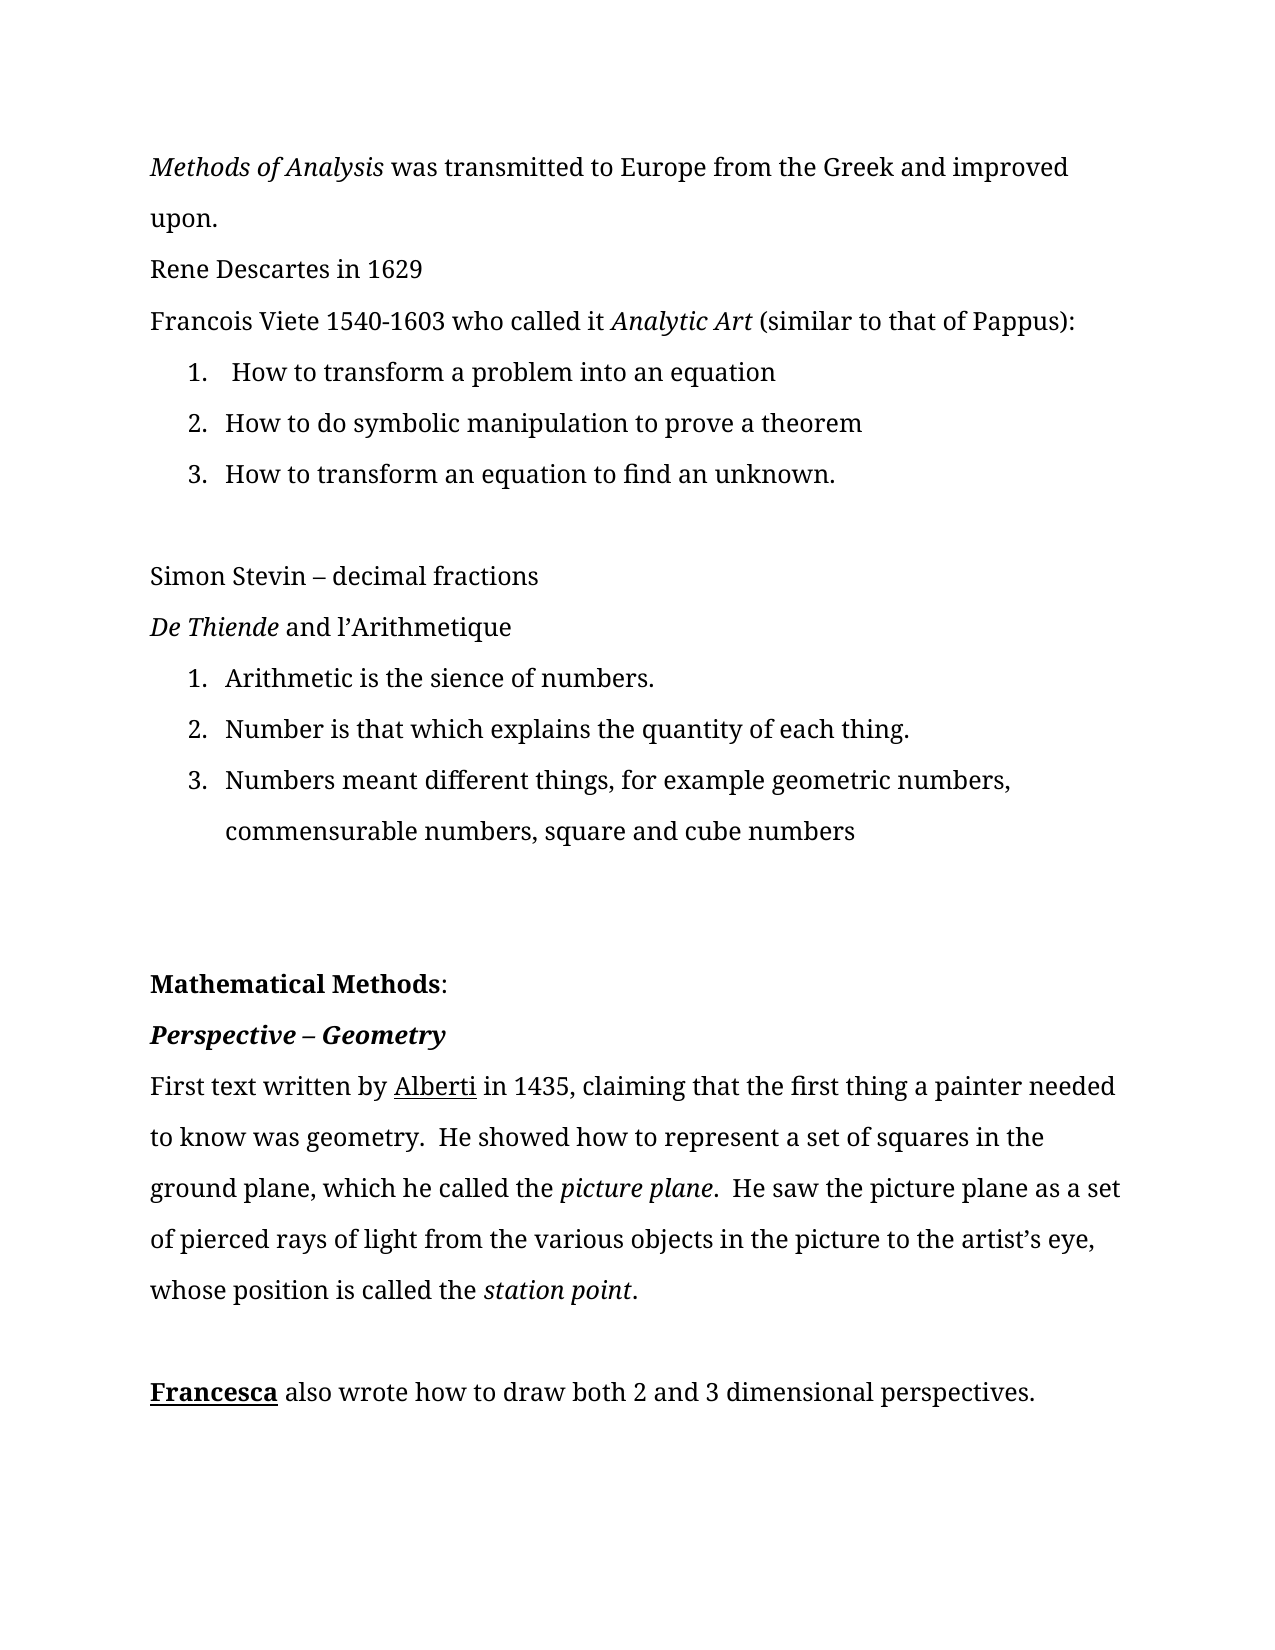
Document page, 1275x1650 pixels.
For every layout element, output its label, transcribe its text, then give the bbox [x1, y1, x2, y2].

text De Thiende and l’Arithmetique [150, 609, 1125, 643]
list Numbers meant different things, for example geometric numbers, commensurable numbers, square and cube numbers [187, 762, 1125, 848]
text Mathematical Methods: [150, 967, 1125, 1001]
text Perspective – Geometry [150, 1018, 1125, 1052]
text Francesca also wrote how to draw both 2 and 3 dimensional perspectives. [150, 1375, 1125, 1409]
list How to transform a problem into an equation [187, 354, 1125, 388]
list How to do symbolic manipulation to prove a theorem [187, 405, 1125, 439]
text Simon Stevin – decimal fractions [150, 558, 1125, 592]
list How to transform an equation to find an unknown. [187, 456, 1125, 490]
text Methods of Analysis was transmitted to Europe from the Greek and improved upon. [150, 150, 1125, 235]
list Arithmetic is the sience of numbers. [187, 660, 1125, 694]
text First text written by Alberti in 1435, claiming that the first thing a painter needed to know was geometry. He showed how to represent a set of squares in the ground plane, which he called the picture plane. He saw the picture plane as a set of pierced rays of light from the various objects in the picture to the artist’s eye, whose position is called the station point. [150, 1069, 1125, 1307]
text Rene Descartes in 1629 [150, 252, 1125, 286]
text Francois Viete 1540-1603 who called it Analytic Art (similar to that of Pappus): [150, 303, 1125, 337]
list Number is that which explains the quantity of each thing. [187, 711, 1125, 746]
